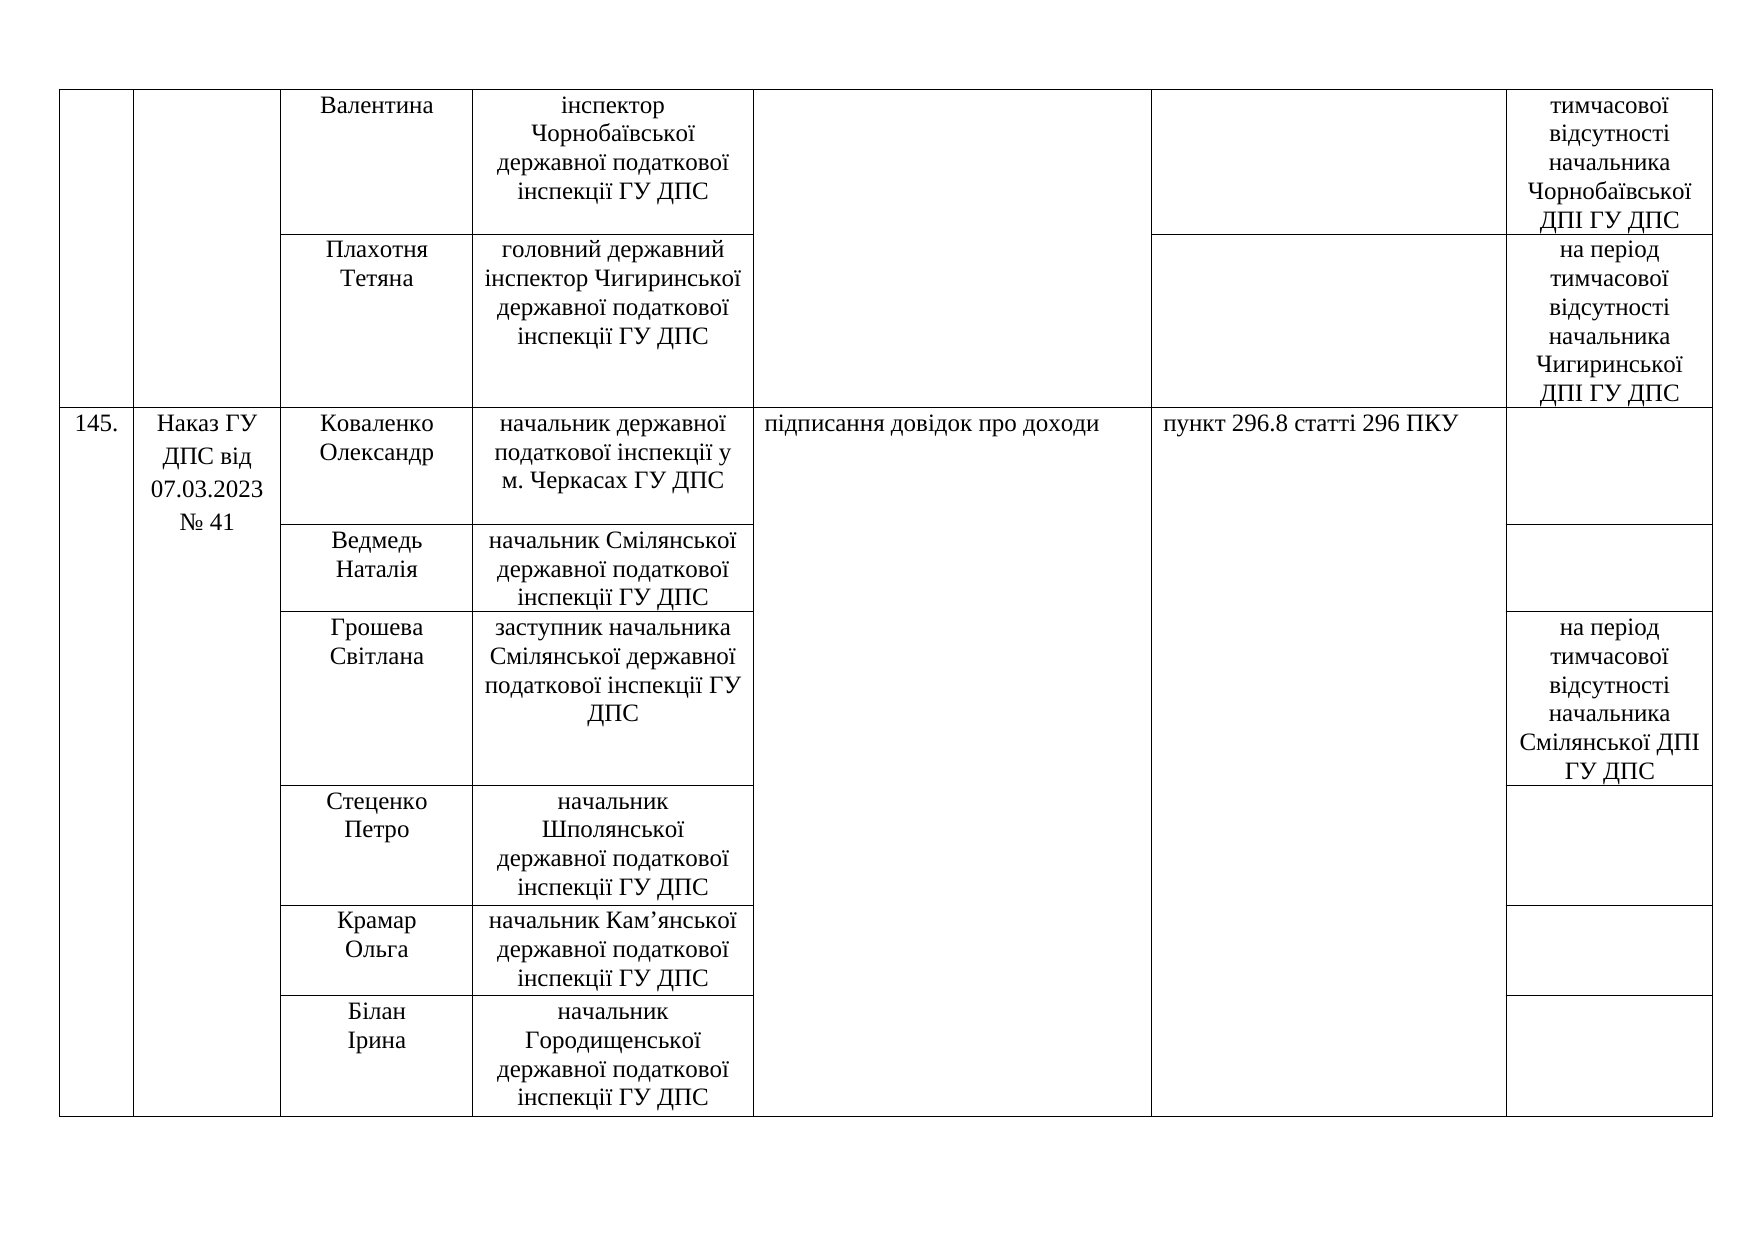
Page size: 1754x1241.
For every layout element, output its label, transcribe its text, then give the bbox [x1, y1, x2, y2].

table_cell заступник начальника Смілянської державної податкової інспекції ГУ ДПС [473, 612, 753, 785]
table_cell 145. [60, 408, 133, 1116]
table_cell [1507, 90, 1712, 233]
table_cell підписання довідок про доходи [754, 408, 1151, 1116]
table_cell пункт 296.8 статті 296 ПКУ [1152, 408, 1506, 1116]
table_cell Білан Ірина [281, 996, 472, 1116]
table_cell Наказ ГУ ДПС від 07.03.2023 № 41 [134, 408, 280, 1116]
table_cell Крамар Ольга [281, 906, 472, 995]
table_cell начальник Кам’янської державної податкової інспекції ГУ ДПС [473, 906, 753, 995]
table_cell Стеценко Петро [281, 786, 472, 904]
table_cell начальник Городищенської державної податкової інспекції ГУ ДПС [473, 996, 753, 1116]
table_cell на період тимчасової відсутності начальника Чигиринської ДПІ ГУ ДПС [1507, 235, 1712, 407]
table_cell Коваленко Олександр [281, 408, 472, 524]
table_cell Головня Валентина [281, 90, 472, 233]
table_cell [1507, 906, 1712, 995]
table_cell Плахотня Тетяна [281, 235, 472, 407]
table_cell на період тимчасової відсутності начальника Смілянської ДПІ ГУ ДПС [1507, 612, 1712, 785]
table_cell Грошева Світлана [281, 612, 472, 785]
table_cell начальник Шполянської державної податкової інспекції ГУ ДПС [473, 786, 753, 904]
table_cell [1507, 525, 1712, 611]
table_cell [1507, 996, 1712, 1116]
table_cell [1507, 408, 1712, 524]
table_cell начальник державної податкової інспекції у м. Черкасах ГУ ДПС [473, 408, 753, 524]
table_cell [1152, 235, 1506, 407]
table_cell головний державний інспектор Чигиринської державної податкової інспекції ГУ ДПС [473, 235, 753, 407]
table_cell [1507, 786, 1712, 904]
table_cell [473, 90, 753, 233]
table_cell начальник Смілянської державної податкової інспекції ГУ ДПС [473, 525, 753, 611]
table_cell Ведмедь Наталія [281, 525, 472, 611]
